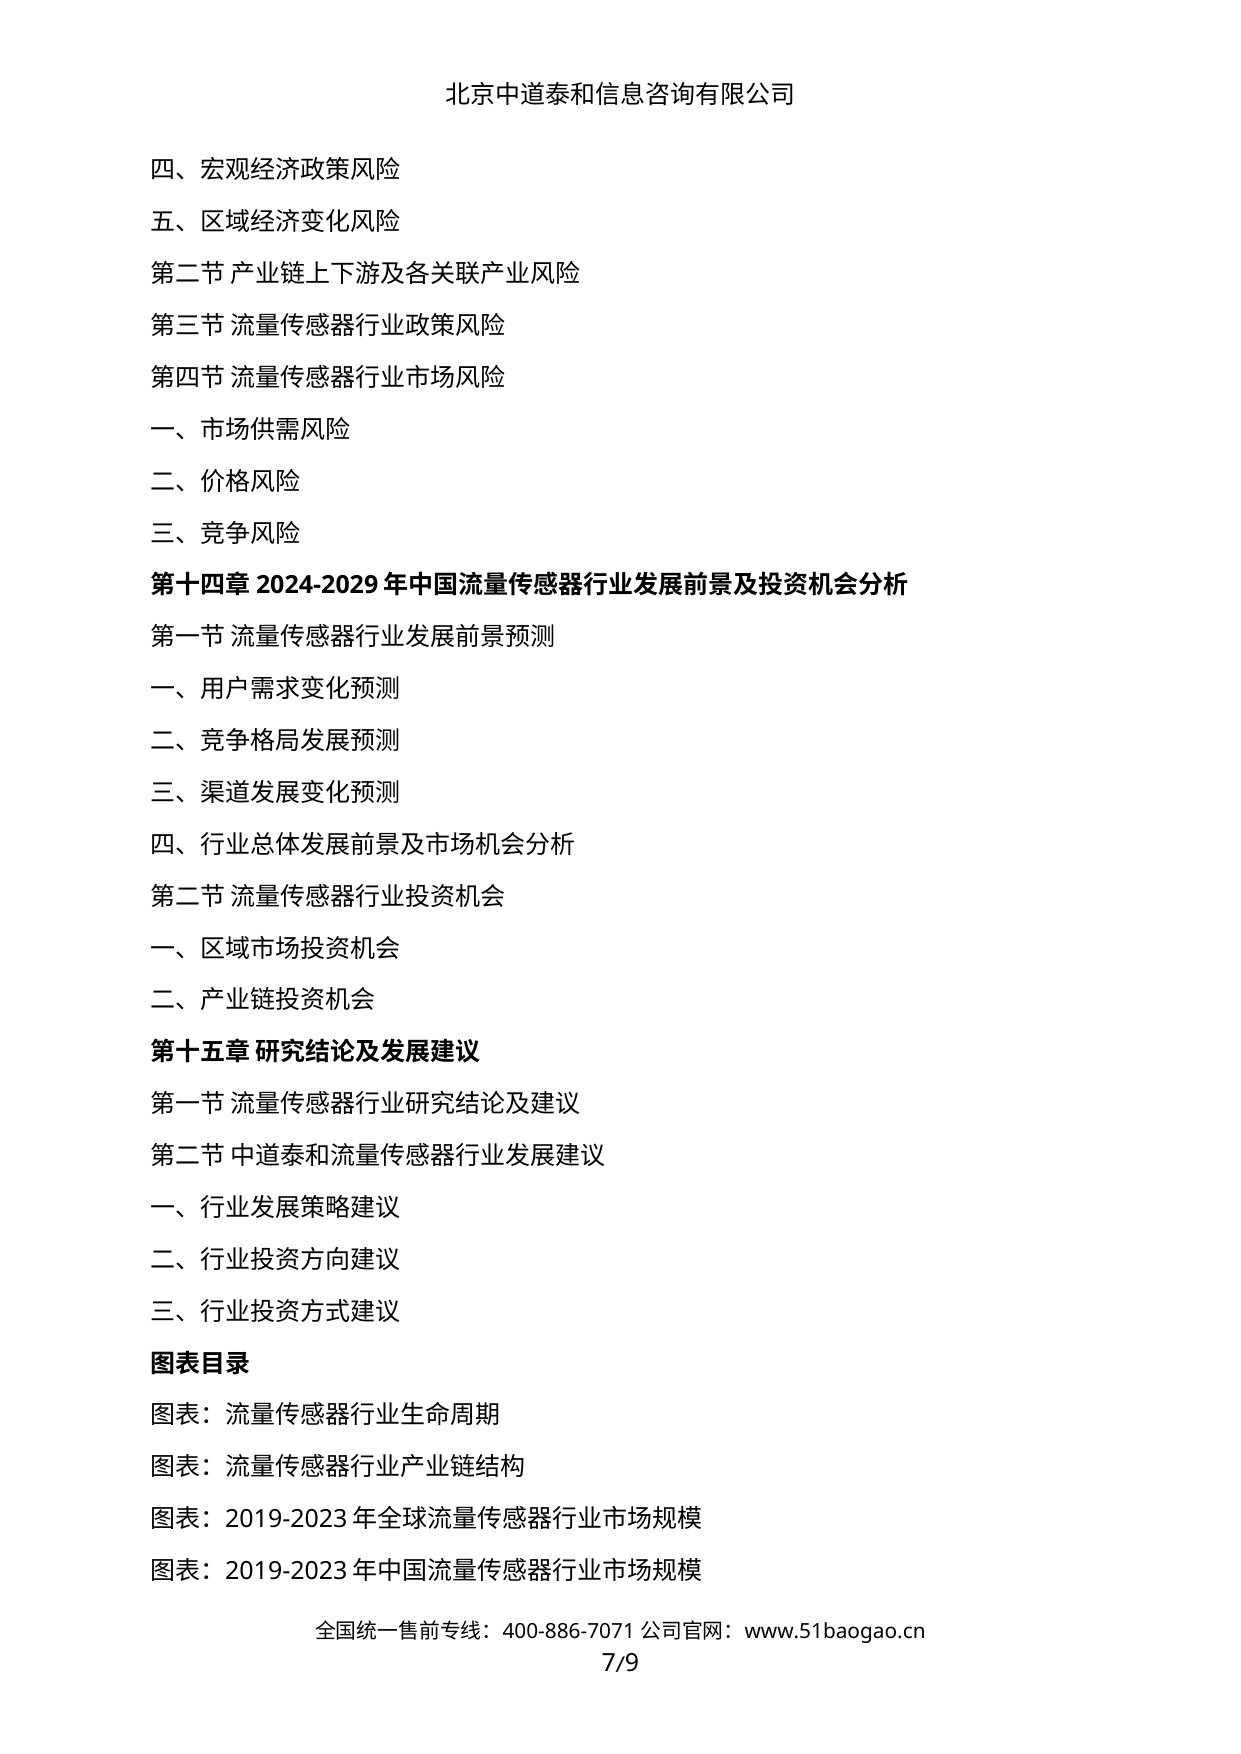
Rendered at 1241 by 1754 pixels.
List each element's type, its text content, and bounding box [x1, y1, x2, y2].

text 第二节 产业链上下游及各关联产业风险 [150, 254, 1090, 290]
text 第一节 流量传感器行业研究结论及建议 [150, 1084, 1090, 1120]
text 一、用户需求变化预测 [150, 669, 1090, 705]
text 第十四章 2024-2029年中国流量传感器行业发展前景及投资机会分析 [150, 565, 1090, 601]
text 第十五章 研究结论及发展建议 [150, 1032, 1090, 1068]
text 一、区域市场投资机会 [150, 928, 1090, 964]
text 图表：流量传感器行业产业链结构 [150, 1447, 1090, 1483]
text 图表目录 [150, 1343, 1090, 1379]
text 二、价格风险 [150, 461, 1090, 497]
text 一、行业发展策略建议 [150, 1187, 1090, 1224]
text 二、竞争格局发展预测 [150, 721, 1090, 757]
text 图表：2019-2023年中国流量传感器行业市场规模 [150, 1551, 1090, 1587]
text 图表：2019-2023年全球流量传感器行业市场规模 [150, 1499, 1090, 1535]
text 第二节 流量传感器行业投资机会 [150, 876, 1090, 912]
text 二、行业投资方向建议 [150, 1239, 1090, 1276]
text 四、行业总体发展前景及市场机会分析 [150, 824, 1090, 861]
text 第四节 流量传感器行业市场风险 [150, 357, 1090, 394]
text 第二节 中道泰和流量传感器行业发展建议 [150, 1136, 1090, 1172]
text 五、区域经济变化风险 [150, 202, 1090, 238]
text 四、宏观经济政策风险 [150, 150, 1090, 186]
text 第三节 流量传感器行业政策风险 [150, 306, 1090, 342]
text 图表：流量传感器行业生命周期 [150, 1395, 1090, 1431]
text 第一节 流量传感器行业发展前景预测 [150, 617, 1090, 653]
text 三、竞争风险 [150, 513, 1090, 549]
text 一、市场供需风险 [150, 409, 1090, 446]
text 三、行业投资方式建议 [150, 1291, 1090, 1327]
text 二、产业链投资机会 [150, 980, 1090, 1016]
text 三、渠道发展变化预测 [150, 772, 1090, 809]
